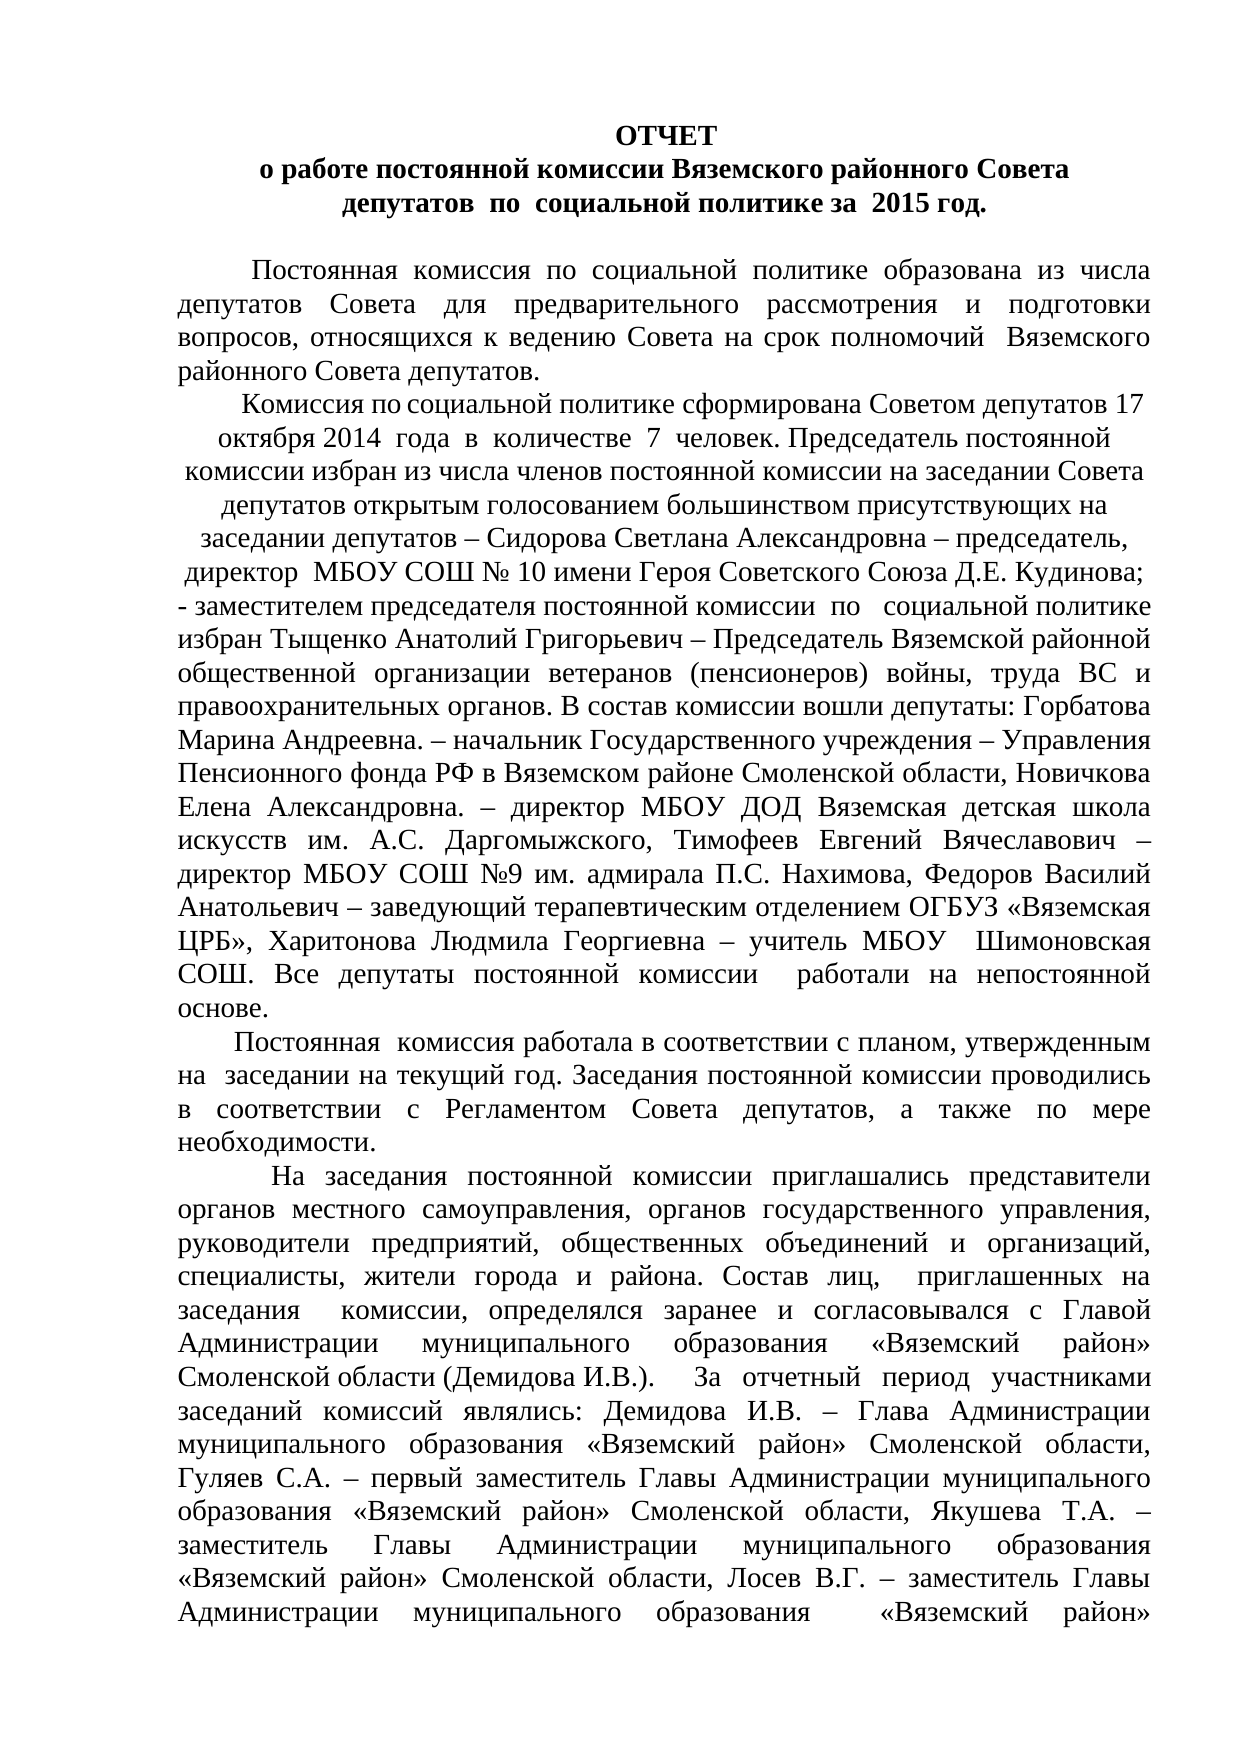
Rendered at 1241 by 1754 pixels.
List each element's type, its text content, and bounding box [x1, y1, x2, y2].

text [177, 1158, 1152, 1627]
text Постоянная комиссия работала в соответствии с планом, утвержденным на заседании на текущий год. Заседания постоянной комиссии проводились в соответствии с Регламентом Совета депутатов, а также по мере необходимости. [177, 1024, 1152, 1158]
text депутатов по социальной политике за 2015 год. [177, 185, 1152, 219]
title ОТЧЕТ [177, 118, 1152, 152]
text Комиссия по социальной политике сформирована Советом депутатов 17 октября 2014 года в количестве 7 человек. Председатель постоянной комиссии избран из числа членов постоянной комиссии на заседании Совета депутатов открытым голосованием большинством присутствующих на заседании депутатов – Сидорова Светлана Александровна – председатель, директор МБОУ СОШ № 10 имени Героя Советского Союза Д.Е. Кудинова; [177, 386, 1152, 588]
text о работе постоянной комиссии Вяземского районного Совета [177, 152, 1152, 185]
text - заместителем председателя постоянной комиссии по социальной политике избран Тыщенко Анатолий Григорьевич – Председатель Вяземской районной общественной организации ветеранов (пенсионеров) войны, труда ВС и правоохранительных органов. В состав комиссии вошли депутаты: Горбатова Марина Андреевна. – начальник Государственного учреждения – Управления Пенсионного фонда РФ в Вяземском районе Смоленской области, Новичкова Елена Александровна. – директор МБОУ ДОД Вяземская детская школа искусств им. А.С. Даргомыжского, Тимофеев Евгений Вячеславович – директор МБОУ СОШ №9 им. адмирала П.С. Нахимова, Федоров Василий Анатольевич – заведующий терапевтическим отделением ОГБУЗ «Вяземская ЦРБ», Харитонова Людмила Георгиевна – учитель МБОУ Шимоновская СОШ. Все депутаты постоянной комиссии работали на непостоянной основе. [177, 588, 1152, 1024]
text Постоянная комиссия по социальной политике образована из числа депутатов Совета для предварительного рассмотрения и подготовки вопросов, относящихся к ведению Совета на срок полномочий Вяземского районного Совета депутатов. [177, 252, 1152, 386]
